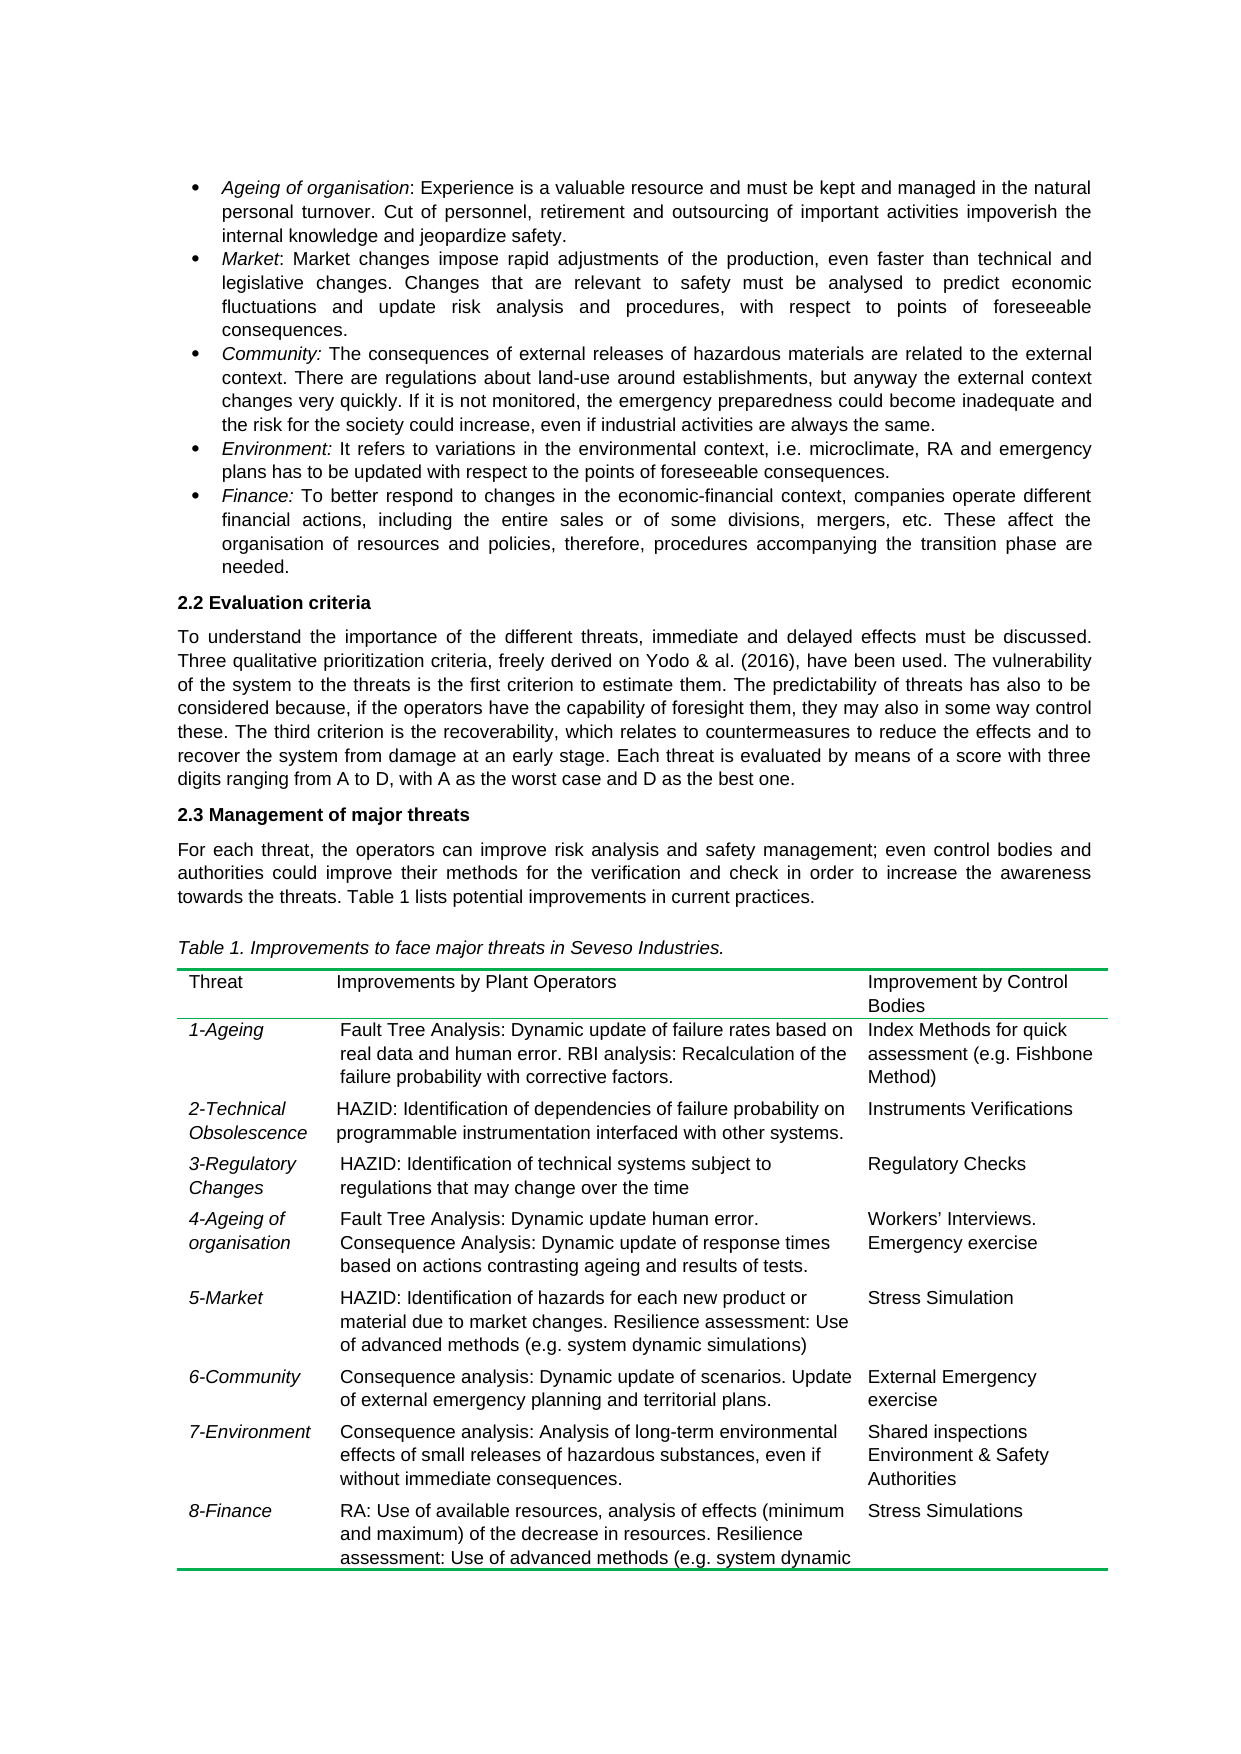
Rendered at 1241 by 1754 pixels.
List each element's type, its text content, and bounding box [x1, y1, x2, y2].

list Finance: To better respond to changes in the economic-financial context, companies operate different financial actions, including the entire sales or of some divisions, mergers, etc. These affect the organisation of resources and policies, therefore, procedures accompanying the transition phase are needed. [192, 485, 1092, 578]
table_header Improvement by Control Bodies [856, 971, 1107, 1018]
table_cell 3-Regulatory Changes [177, 1153, 325, 1208]
table_cell Workers’ Interviews. Emergency exercise [856, 1208, 1107, 1287]
table_cell HAZID: Identification of dependencies of failure probability on programmable instrumentation interfaced with other systems. [325, 1098, 856, 1153]
table_cell Stress Simulations [856, 1499, 1107, 1568]
table_cell 2-Technical Obsolescence [177, 1098, 325, 1153]
table_cell 8-Finance [177, 1499, 325, 1568]
text To understand the importance of the different threats, immediate and delayed effects must be discussed. Three qualitative prioritization criteria, freely derived on Yodo & al. (2016), have been used. The vulnerability of the system to the threats is the first criterion to estimate them. The predictability of threats has also to be considered because, if the operators have the capability of foresight them, they may also in some way control these. The third criterion is the recoverability, which relates to countermeasures to reduce the effects and to recover the system from damage at an early stage. Each threat is evaluated by means of a score with three digits ranging from A to D, with A as the worst case and D as the best one. [177, 626, 1092, 790]
title Table 1. Improvements to face major threats in Seveso Industries. [177, 934, 1092, 959]
table_cell Stress Simulation [856, 1287, 1107, 1366]
table_cell Consequence analysis: Analysis of long-term environmental effects of small releases of hazardous substances, even if without immediate consequences. [325, 1421, 856, 1499]
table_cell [325, 1499, 856, 1568]
table_cell 4-Ageing of organisation [177, 1208, 325, 1287]
list Environment: It refers to variations in the environmental context, i.e. microclimate, RA and emergency plans has to be updated with respect to the points of foreseeable consequences. [192, 438, 1092, 483]
list Market: Market changes impose rapid adjustments of the production, even faster than technical and legislative changes. Changes that are relevant to safety must be analysed to predict economic fluctuations and update risk analysis and procedures, with respect to points of foreseeable consequences. [192, 248, 1092, 341]
table_cell External Emergency exercise [856, 1366, 1107, 1421]
table_cell Shared inspections Environment & Safety Authorities [856, 1421, 1107, 1499]
table_cell 7-Environment [177, 1421, 325, 1499]
subtitle Evaluation criteria [177, 592, 1092, 614]
table_cell Consequence analysis: Dynamic update of scenarios. Update of external emergency planning and territorial plans. [325, 1366, 856, 1421]
list Ageing of organisation: Experience is a valuable resource and must be kept and managed in the natural personal turnover. Cut of personnel, retirement and outsourcing of important activities impoverish the internal knowledge and jeopardize safety. [192, 177, 1092, 246]
table_cell Fault Tree Analysis: Dynamic update human error. Consequence Analysis: Dynamic update of response times based on actions contrasting ageing and results of tests. [325, 1208, 856, 1287]
table_cell Fault Tree Analysis: Dynamic update of failure rates based on real data and human error. RBI analysis: Recalculation of the failure probability with corrective factors. [325, 1019, 856, 1098]
table_cell Instruments Verifications [856, 1098, 1107, 1153]
list Community: The consequences of external releases of hazardous materials are related to the external context. There are regulations about land-use around establishments, but anyway the external context changes very quickly. If it is not monitored, the emergency preparedness could become inadequate and the risk for the society could increase, even if industrial activities are always the same. [192, 343, 1092, 436]
table_header Improvements by Plant Operators [325, 971, 856, 1018]
table_cell 1-Ageing [177, 1019, 325, 1098]
table_cell 5-Market [177, 1287, 325, 1366]
table_cell HAZID: Identification of technical systems subject to regulations that may change over the time [325, 1153, 856, 1208]
table_cell 6-Community [177, 1366, 325, 1421]
text For each threat, the operators can improve risk analysis and safety management; even control bodies and authorities could improve their methods for the verification and check in order to increase the awareness towards the threats. Table 1 lists potential improvements in current practices. [177, 838, 1092, 907]
table_cell Index Methods for quick assessment (e.g. Fishbone Method) [856, 1019, 1107, 1098]
subtitle Management of major threats [177, 804, 1092, 826]
table_header Threat [177, 971, 325, 1018]
table_cell Regulatory Checks [856, 1153, 1107, 1208]
table_cell HAZID: Identification of hazards for each new product or material due to market changes. Resilience assessment: Use of advanced methods (e.g. system dynamic simulations) [325, 1287, 856, 1366]
